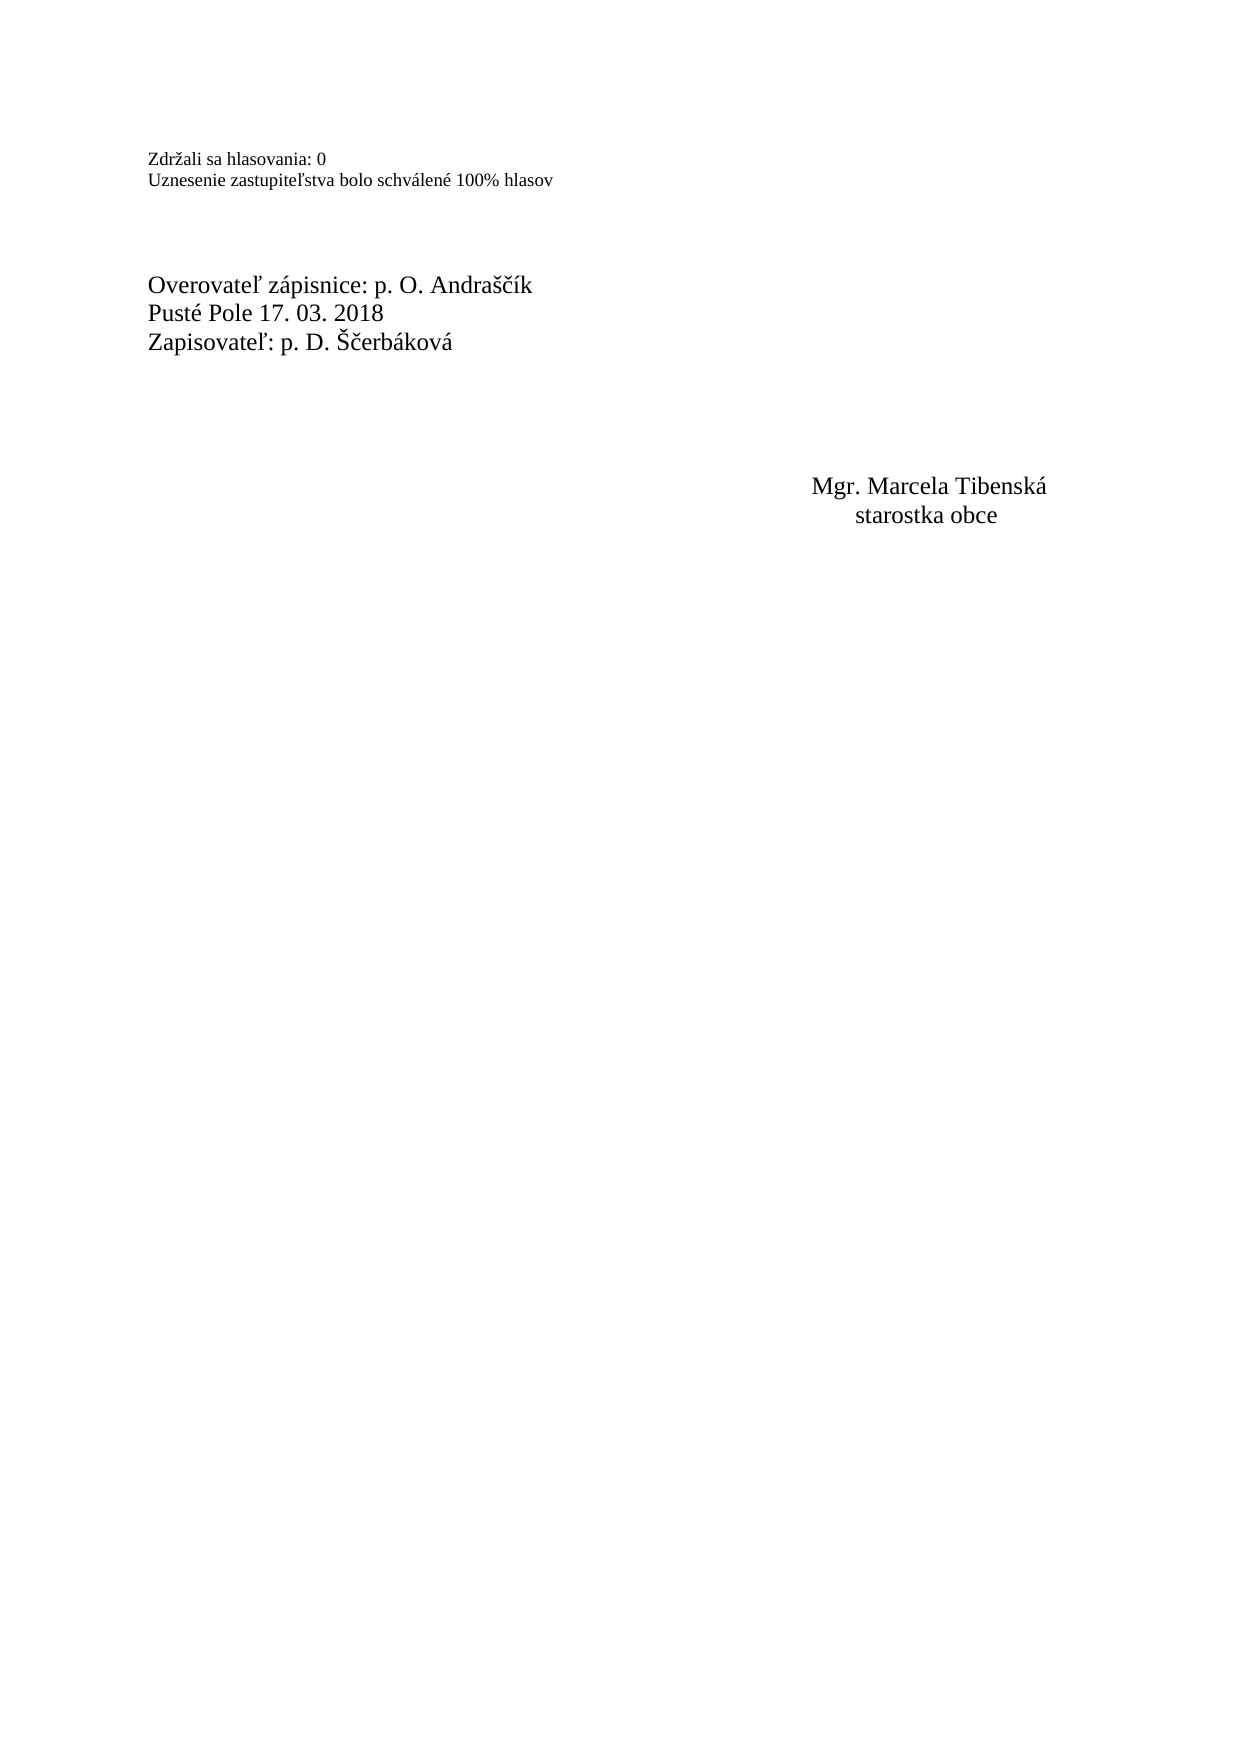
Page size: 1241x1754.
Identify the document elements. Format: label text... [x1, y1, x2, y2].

text starostka obce [148, 500, 1093, 528]
text Uznesenie zastupiteľstva bolo schválené 100% hlasov [148, 169, 1093, 191]
text Zapisovateľ: p. D. Ščerbáková [148, 327, 1093, 356]
text Overovateľ zápisnice: p. O. Andraščík [148, 270, 1093, 298]
text Zdržali sa hlasovania: 0 [148, 148, 1093, 169]
text Mgr. Marcela Tibenská [811, 471, 1093, 500]
text Pusté Pole 17. 03. 2018 [148, 298, 1093, 327]
